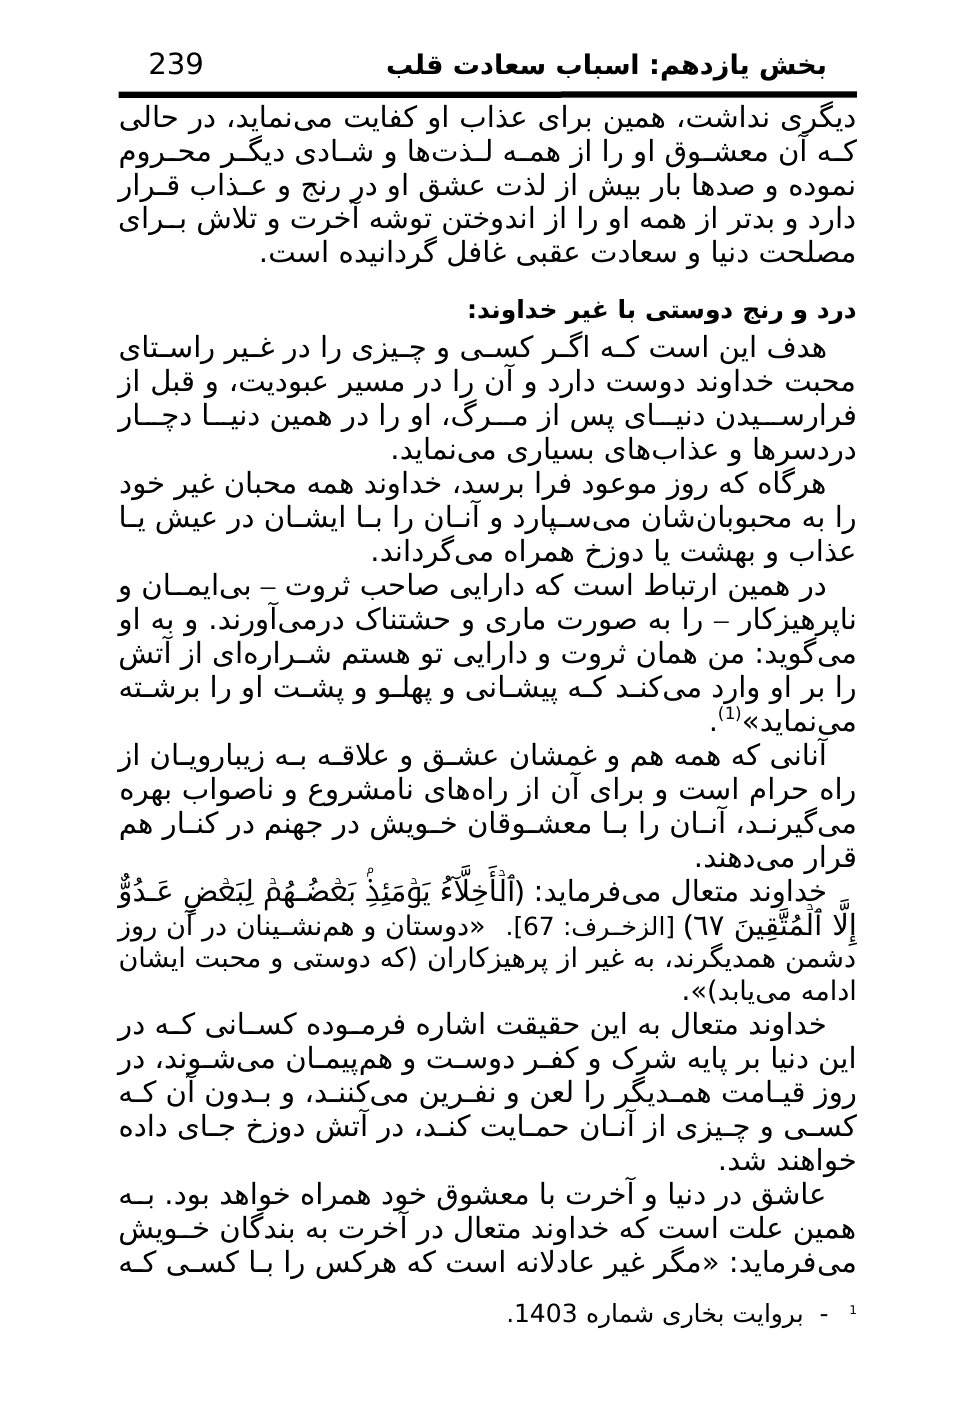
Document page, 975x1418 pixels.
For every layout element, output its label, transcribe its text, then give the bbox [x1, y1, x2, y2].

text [118, 1177, 857, 1279]
text درد و رنج دوستی با غیر خداوند: [118, 295, 857, 324]
text خداوند متعال می‌فرماید: ﴿ٱلۡأَخِلَّآءُ يَوۡمَئِذِۢ بَعۡضُهُمۡ لِبَعۡضٍ عَدُوٌّ إِلَّا ٱلۡمُتَّقِينَ ٦٧﴾ [الزخرف: 67]. «دوستان و هم‌نشینان در آن روز دشمن همدیگرند، به غیر از پرهیزکاران (که دوستی و محبت ایشان ادامه می‌یابد)». [118, 874, 857, 1007]
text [118, 100, 857, 270]
text خداوند متعال به این حقیقت اشاره فرموده کسانی که در این دنیا بر پایه شرک و کفر دوست و هم‌پیمان می‌شوند، در روز قیامت همدیگر را لعن و نفرین می‌کنند، و بدون آن که کسی و چیزی از آنان حمایت کند، در آتش دوزخ جای داده خواهند شد. [118, 1007, 857, 1177]
text هرگاه که روز موعود فرا برسد، خداوند همه محبان غیر خود را به محبوبان‌شان می‌سپارد و آنان را با ایشان در عیش یا عذاب و بهشت یا دوزخ همراه می‌گرداند. [118, 466, 857, 568]
text در همین ارتباط است که دارایی صاحب ثروت – بی‌ایمان و ناپرهیزکار – را به صورت ماری و حشتناک درمی‌آورند. و به او می‌گوید: من همان ثروت و دارایی تو هستم شراره‌ای از آتش را بر او وارد می‌کند که پیشانی و پهلو و پشت او را برشته می‌نماید»(). [118, 568, 857, 738]
text آنانی که همه هم و غمشان عشق و علاقه به زیبارویان از راه حرام است و برای آن از راه‌های نامشروع و ناصواب بهره می‌گیرند، آنان را با معشوقان خویش در جهنم در کنار هم قرار می‌دهند. [118, 738, 857, 874]
text هدف این است که اگر کسی و چیزی را در غیر راستای محبت خداوند دوست دارد و آن را در مسیر عبودیت، و قبل از فرارسیدن دنیای پس از مرگ، او را در همین دنیا دچار دردسرها و عذاب‌های بسیاری می‌نماید. [118, 330, 857, 466]
